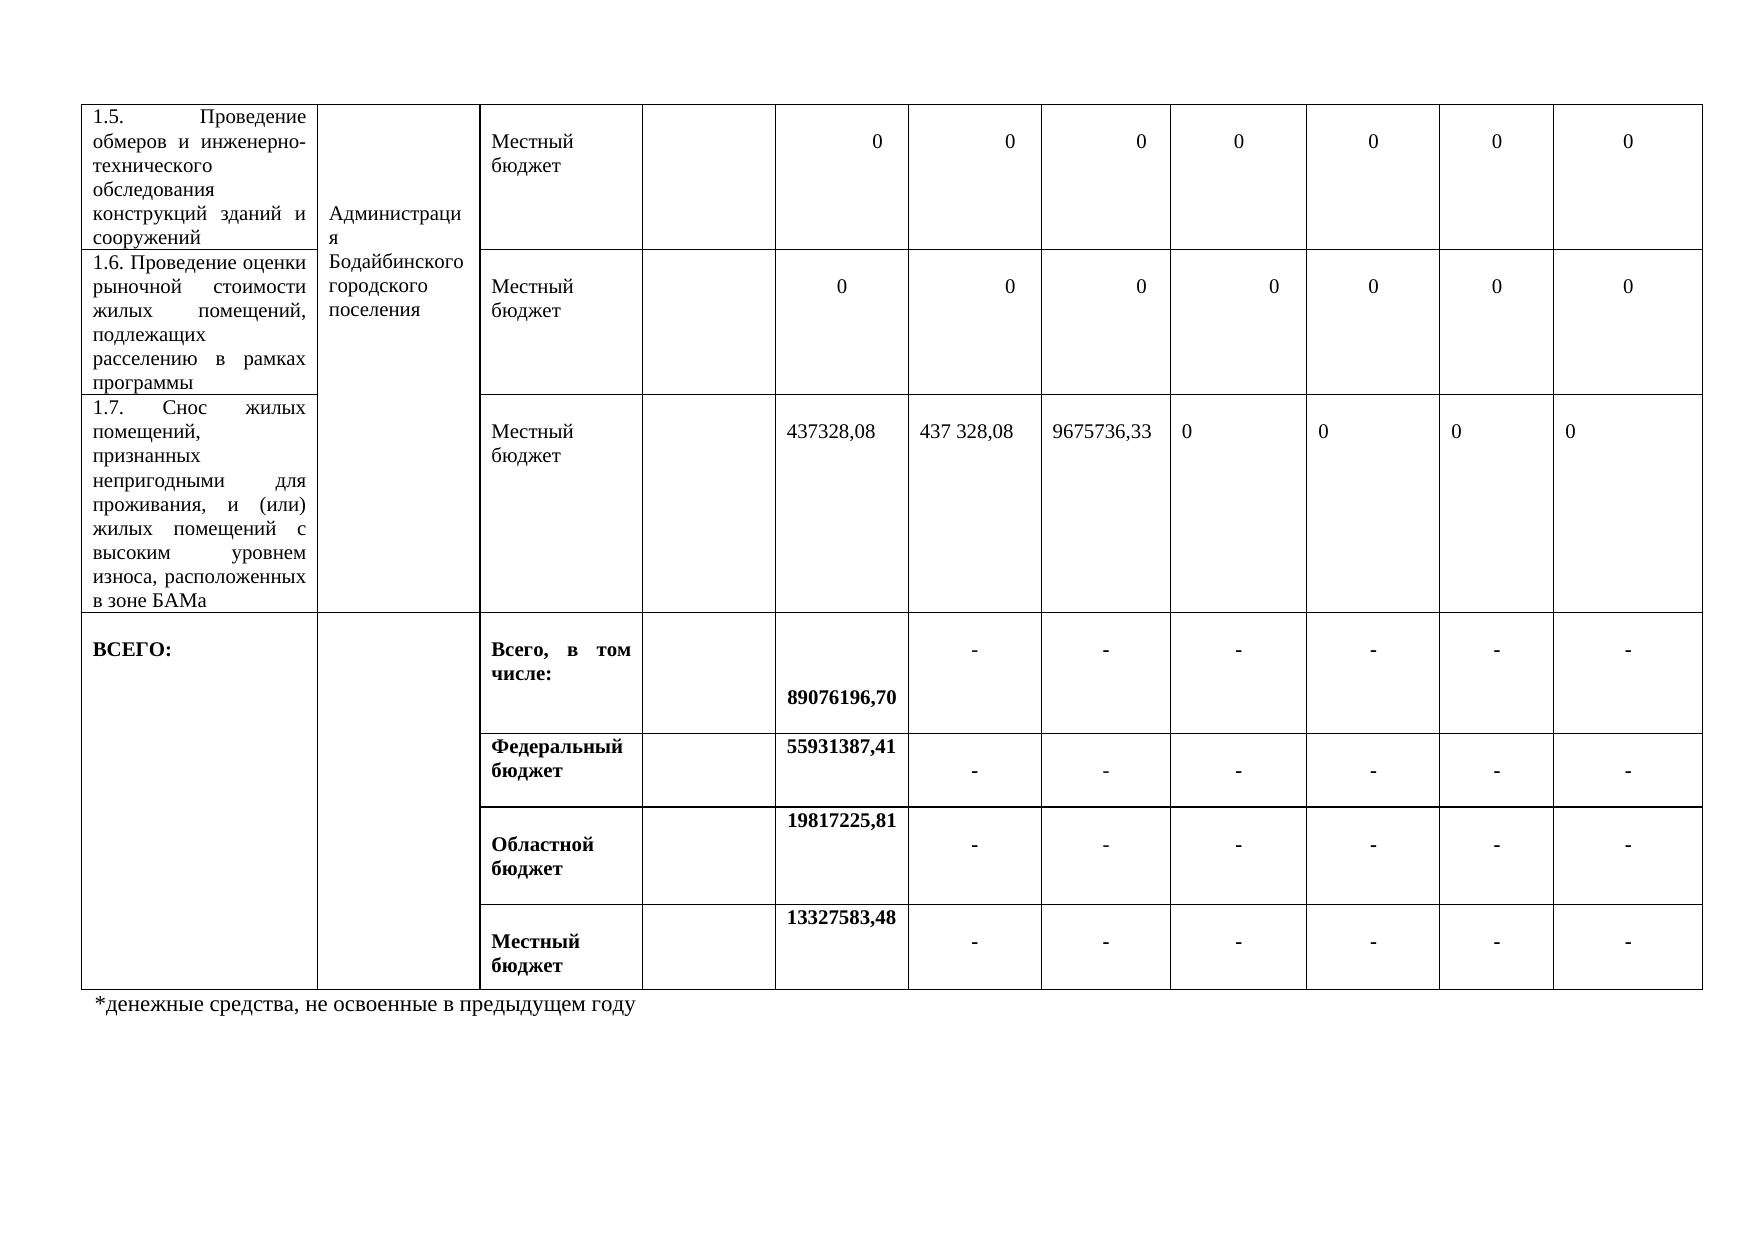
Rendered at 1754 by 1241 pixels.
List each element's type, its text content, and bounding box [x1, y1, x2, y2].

table_cell - [1307, 734, 1439, 806]
table_cell - [1171, 905, 1306, 989]
table_cell 0 [1554, 395, 1702, 612]
table_cell 437 328,08 [909, 395, 1041, 612]
table_cell 55931387,41 [776, 734, 908, 806]
table_cell 0 [1307, 105, 1439, 249]
table_cell Федеральный бюджет [481, 734, 642, 806]
table_cell - [1440, 734, 1553, 806]
table_cell 0 [1042, 105, 1170, 249]
table_cell 0 [1440, 105, 1553, 249]
table_cell - [1042, 905, 1170, 989]
table_cell [643, 734, 775, 806]
table_cell - [1307, 613, 1439, 733]
table_cell 0 [1171, 250, 1306, 394]
table_cell [643, 105, 775, 249]
table_cell 0 [1307, 395, 1439, 612]
table_cell - [909, 905, 1041, 989]
table_cell 13327583,48 [776, 905, 908, 989]
table_cell 1.6. Проведение оценки рыночной стоимости жилых помещений, подлежащих расселению в рамках программы [82, 250, 317, 394]
table_cell 0 [1554, 250, 1702, 394]
table_cell 1.5. Проведение обмеров и инженерно-технического обследования конструкций зданий и сооружений [82, 105, 317, 249]
table_cell 0 [1440, 250, 1553, 394]
table_cell 9675736,33 [1042, 395, 1170, 612]
table_cell Местный бюджет [481, 105, 642, 249]
table_cell 0 [1042, 250, 1170, 394]
table_cell - [909, 613, 1041, 733]
table_cell - [1307, 905, 1439, 989]
table_cell - [1042, 808, 1170, 904]
table_cell Областной бюджет [481, 808, 642, 904]
table_cell - [1554, 613, 1702, 733]
table_cell - [1554, 808, 1702, 904]
table_cell [643, 395, 775, 612]
table_cell [643, 808, 775, 904]
table_cell ВСЕГО: [82, 613, 317, 989]
table_cell Местный бюджет [481, 905, 642, 989]
table_cell - [1171, 808, 1306, 904]
table_cell - [909, 808, 1041, 904]
table_cell - [1171, 734, 1306, 806]
table_cell 0 [1440, 395, 1553, 612]
table_cell 0 [1554, 105, 1702, 249]
table_cell - [1554, 905, 1702, 989]
table_cell - [1554, 734, 1702, 806]
table_cell [643, 250, 775, 394]
table_cell 437328,08 [776, 395, 908, 612]
table_cell 0 [1171, 395, 1306, 612]
table_cell 0 [1171, 105, 1306, 249]
table_cell 0 [776, 105, 908, 249]
table_cell 0 [909, 105, 1041, 249]
table_cell - [1171, 613, 1306, 733]
table_cell [643, 905, 775, 989]
table_cell Местный бюджет [481, 395, 642, 612]
text *денежные средства, не освоенные в предыдущем году [89, 990, 1695, 1016]
table_cell Местный бюджет [481, 250, 642, 394]
table_cell - [1440, 808, 1553, 904]
table_cell 0 [1307, 250, 1439, 394]
table_cell Всего, в том числе: [481, 613, 642, 733]
table_cell Администрация Бодайбинского городского поселения [318, 105, 479, 612]
table_cell 0 [776, 250, 908, 394]
table_cell - [1042, 613, 1170, 733]
table_cell - [1307, 808, 1439, 904]
table_cell [643, 613, 775, 733]
table_cell 19817225,81 [776, 808, 908, 904]
table_cell - [1440, 613, 1553, 733]
table_cell - [909, 734, 1041, 806]
table_cell 89076196,70 [776, 613, 908, 733]
table_cell 1.7. Снос жилых помещений, признанных непригодными для проживания, и (или) жилых помещений с высоким уровнем износа, расположенных в зоне БАМа [82, 395, 317, 612]
table_cell - [1440, 905, 1553, 989]
table_cell 0 [909, 250, 1041, 394]
table_cell - [1042, 734, 1170, 806]
table_cell [318, 613, 479, 989]
